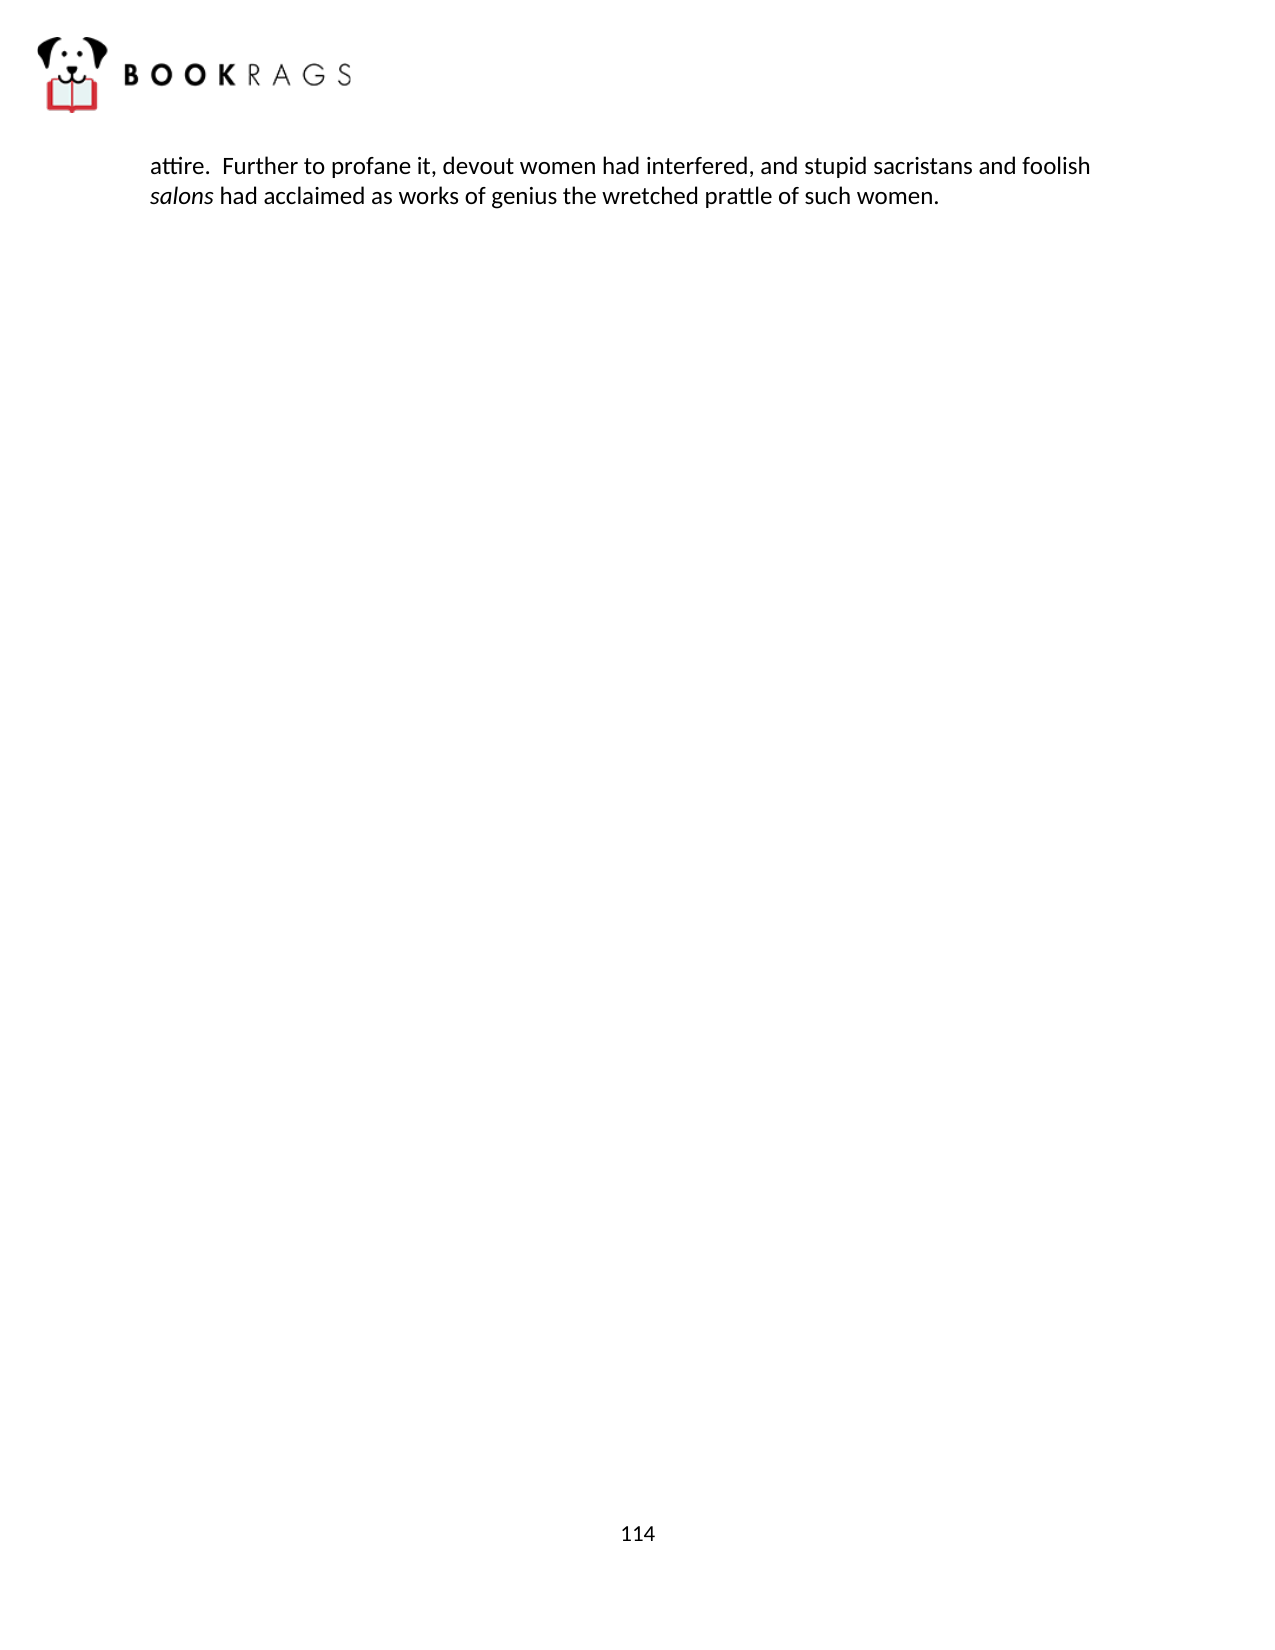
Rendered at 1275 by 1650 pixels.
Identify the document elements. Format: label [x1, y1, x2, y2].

picture [37, 37, 351, 113]
text [150, 150, 1125, 211]
